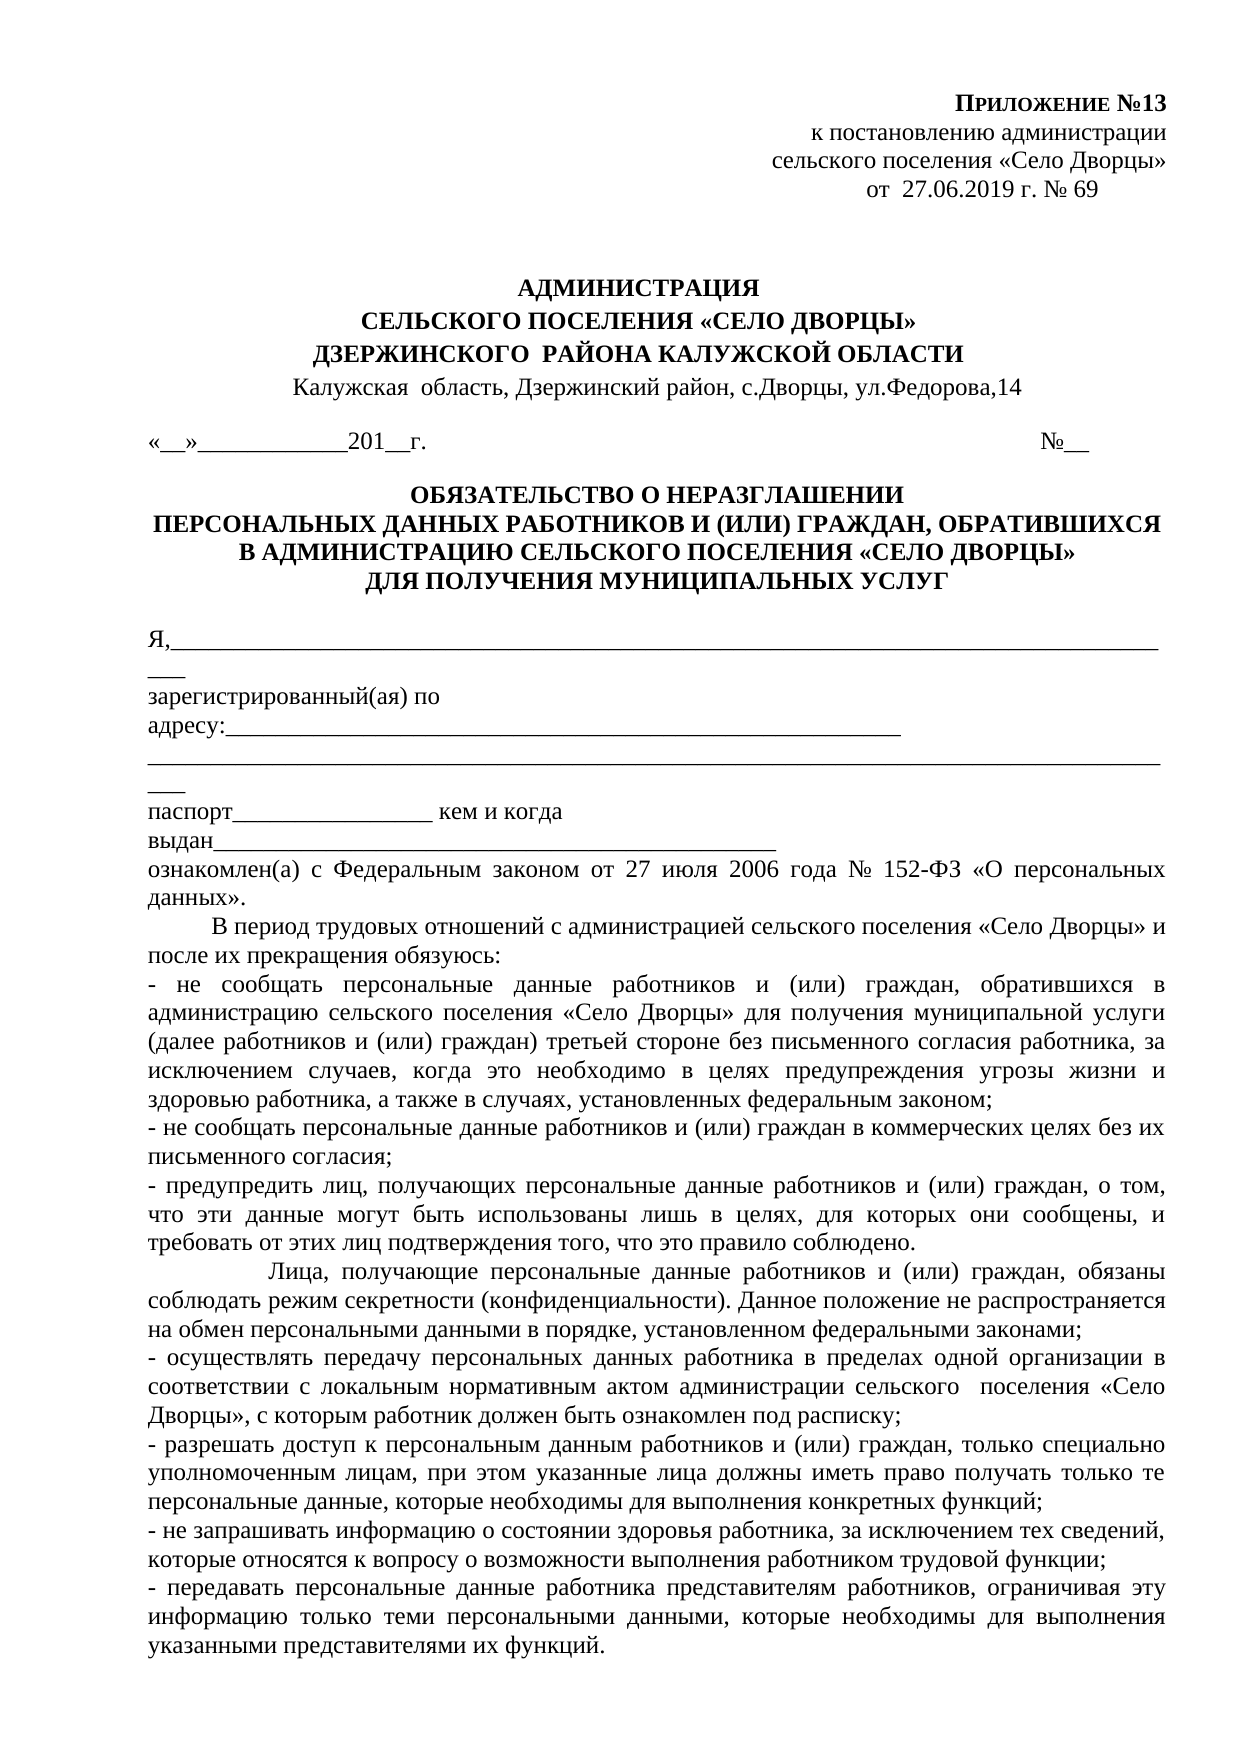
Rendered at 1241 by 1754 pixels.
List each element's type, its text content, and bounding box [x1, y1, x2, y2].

text - разрешать доступ к персональным данным работников и (или) граждан, только специально уполномоченным лицам, при этом указанные лица должны иметь право получать только те персональные данные, которые необходимы для выполнения конкретных функций; [148, 1429, 1167, 1515]
text - не сообщать персональные данные работников и (или) граждан в коммерческих целях без их письменного согласия; [148, 1112, 1167, 1170]
text - не сообщать персональные данные работников и (или) граждан, обратившихся в администрацию сельского поселения «Село Дворцы» для получения муниципальной услуги (далее работников и (или) граждан) третьей стороне без письменного согласия работника, за исключением случаев, когда это необходимо в целях предупреждения угрозы жизни и здоровью работника, а также в случаях, установленных федеральным законом; [148, 969, 1167, 1112]
text Администрация [148, 273, 1129, 302]
text - передавать персональные данные работника представителям работников, ограничивая эту информацию только теми персональными данными, которые необходимы для выполнения указанными представителями их функций. [148, 1572, 1167, 1659]
text Я,__________________________________________________________________________________ [148, 624, 1167, 681]
text сельского поселения «Село Дворцы» [148, 145, 1167, 174]
text паспорт________________ кем и когда выдан_____________________________________________ [148, 796, 1167, 854]
text персональных данных работников и (или) граждан, обратившихся в администрацию сельского поселения «Село Дворцы» [148, 509, 1167, 566]
text Дзержинского района Калужской области [148, 339, 1129, 368]
text - предупредить лиц, получающих персональные данные работников и (или) граждан, о том, что эти данные могут быть использованы лишь в целях, для которых они сообщены, и требовать от этих лиц подтверждения того, что это правило соблюдено. [148, 1170, 1167, 1256]
text Лица, получающие персональные данные работников и (или) граждан, обязаны соблюдать режим секретности (конфиденциальности). Данное положение не распространяется на обмен персональными данными в порядке, установленном федеральными законами; [148, 1256, 1167, 1342]
text зарегистрированный(ая) по адресу:______________________________________________________ [148, 681, 1167, 739]
text ____________________________________________________________________________________ [148, 739, 1167, 796]
text к постановлению администрации [148, 117, 1167, 145]
text от 27.06.2019 г. № 69 [148, 174, 1129, 203]
text «__»____________201__г. №__ [148, 426, 1167, 455]
text Для получения муниципальнЫХ услуг [148, 566, 1167, 595]
text - не запрашивать информацию о состоянии здоровья работника, за исключением тех сведений, которые относятся к вопросу о возможности выполнения работником трудовой функции; [148, 1515, 1167, 1572]
text ознакомлен(а) с Федеральным законом от 27 июля 2006 года № 152-ФЗ «О персональных данных». [148, 854, 1167, 911]
text сельского поселения «Село Дворцы» [148, 306, 1129, 335]
text - осуществлять передачу персональных данных работника в пределах одной организации в соответствии с локальным нормативным актом администрации сельского поселения «Село Дворцы», с которым работник должен быть ознакомлен под расписку; [148, 1342, 1167, 1429]
text Калужская область, Дзержинский район, с.Дворцы, ул.Федорова,14 [148, 372, 1167, 401]
text В период трудовых отношений с администрацией сельского поселения «Село Дворцы» и после их прекращения обязуюсь: [148, 911, 1167, 969]
text ОБЯЗАТЕЛЬСТВО о неразглашении [148, 480, 1167, 509]
text Приложение №13 [148, 88, 1167, 117]
